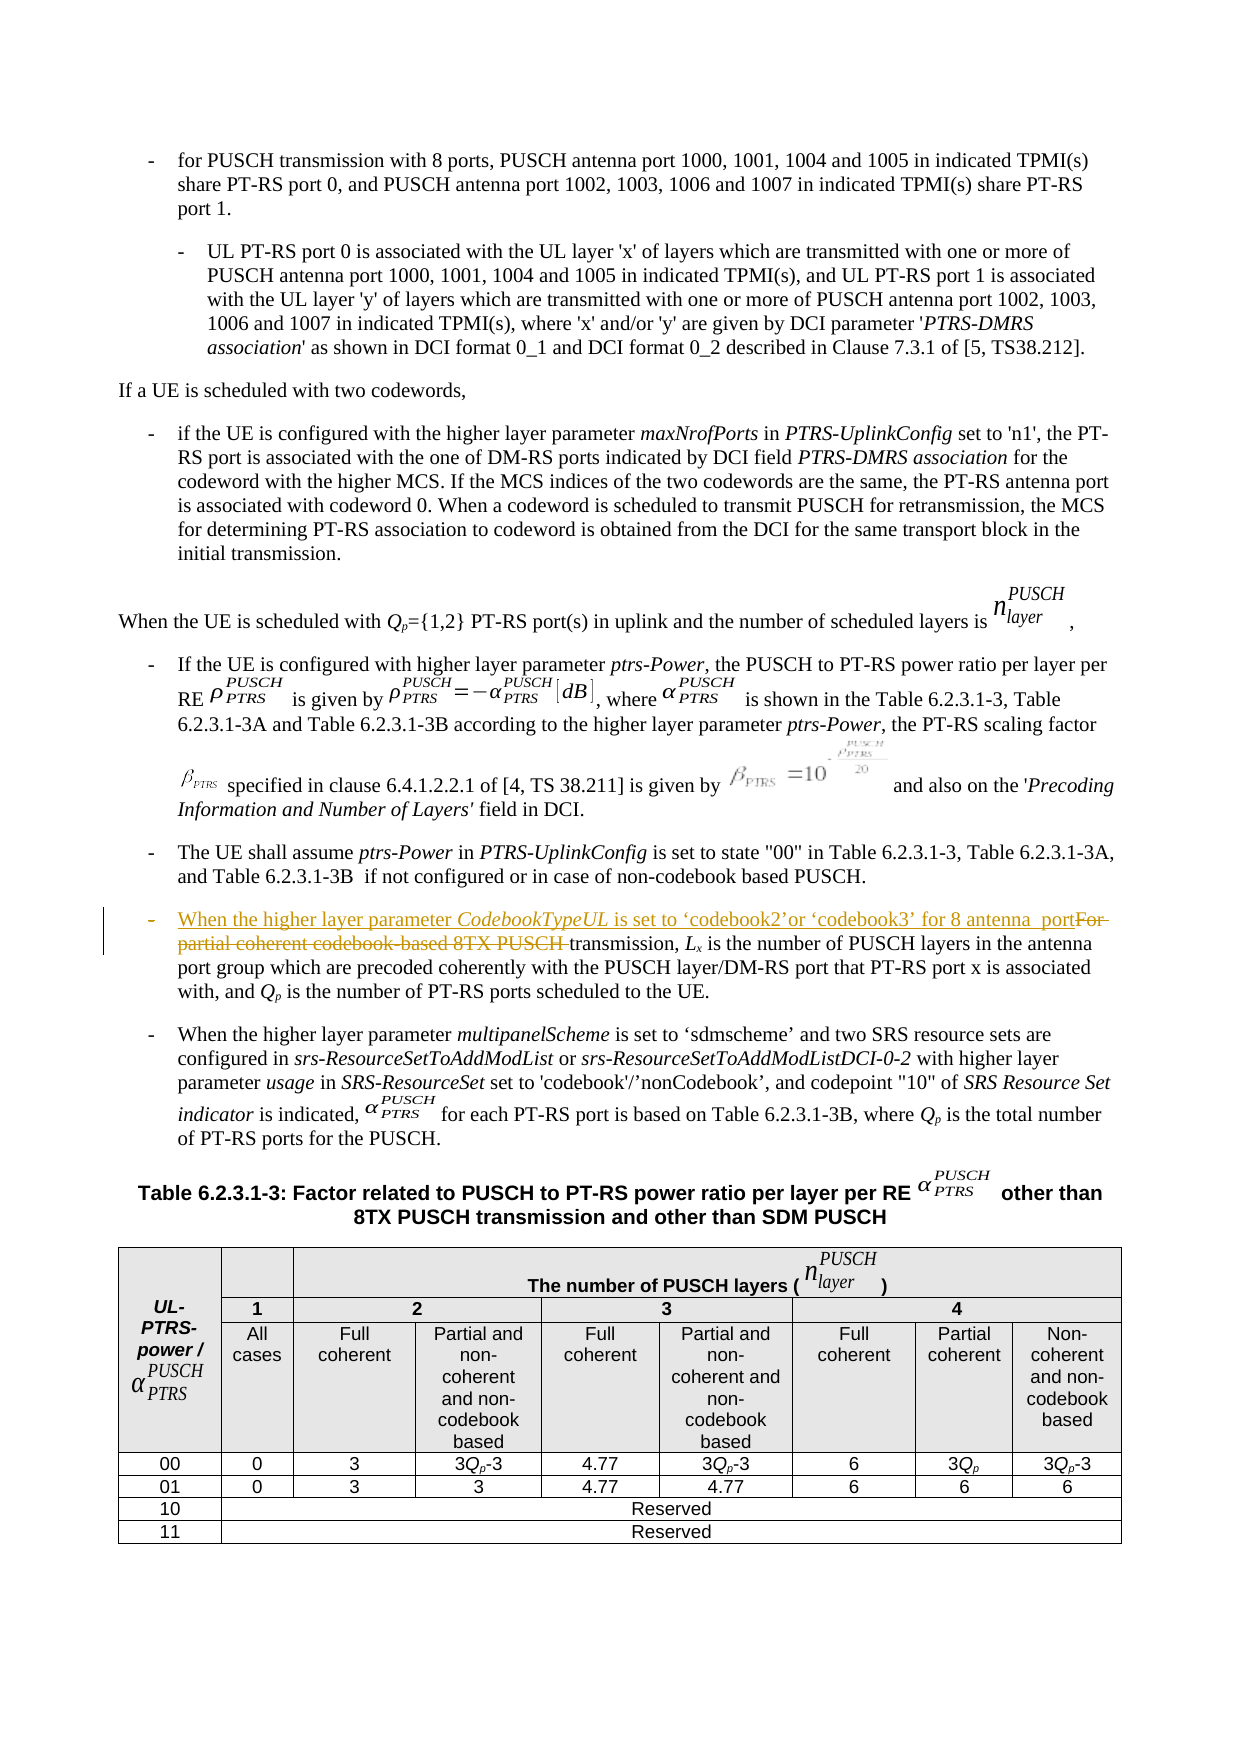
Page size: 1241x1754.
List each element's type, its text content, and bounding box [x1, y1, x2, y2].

text Table 6.2.3.1-3: Factor related to PUSCH to PT-RS power ratio per layer per RE other than 8TX PUSCH transmission and other than SDM PUSCH [118, 1169, 1122, 1228]
table_cell 3 [294, 1476, 415, 1497]
table_cell 6 [793, 1476, 915, 1497]
text - if the UE is configured with the higher layer parameter maxNrofPorts in PTRS-UplinkConfig set to 'n1', the PT-RS port is associated with the one of DM-RS ports indicated by DCI field PTRS-DMRS association for the codeword with the higher MCS. If the MCS indices of the two codewords are the same, the PT-RS antenna port is associated with codeword 0. When a codeword is scheduled to transmit PUSCH for retransmission, the MCS for determining PT-RS association to codeword is obtained from the DCI for the same transport block in the initial transmission. [148, 421, 1122, 565]
table_cell 3Qp-3 [660, 1453, 792, 1474]
text - The UE shall assume ptrs-Power in PTRS-UplinkConfig is set to state "00" in Table 6.2.3.1-3, Table 6.2.3.1-3A, and Table 6.2.3.1-3B if not configured or in case of non-codebook based PUSCH. [148, 840, 1122, 888]
table_cell 3Qp-3 [416, 1453, 541, 1474]
table_cell 11 [119, 1521, 221, 1542]
table_cell 2 [294, 1298, 541, 1322]
text - UL PT-RS port 0 is associated with the UL layer 'x' of layers which are transmitted with one or more of PUSCH antenna port 1000, 1001, 1004 and 1005 in indicated TPMI(s), and UL PT-RS port 1 is associated with the UL layer 'y' of layers which are transmitted with one or more of PUSCH antenna port 1002, 1003, 1006 and 1007 in indicated TPMI(s), where 'x' and/or 'y' are given by DCI parameter 'PTRS-DMRS association' as shown in DCI format 0_1 and DCI format 0_2 described in Clause 7.3.1 of [5, TS38.212]. [177, 239, 1122, 359]
text - When the higher layer parameter multipanelScheme is set to ‘sdmscheme’ and two SRS resource sets are configured in srs-ResourceSetToAddModList or srs-ResourceSetToAddModListDCI-0-2 with higher layer parameter usage in SRS-ResourceSet set to 'codebook'/’nonCodebook’, and codepoint "10" of SRS Resource Set indicator is indicated, for each PT-RS port is based on Table 6.2.3.1-3B, where Qp is the total number of PT-RS ports for the PUSCH. [148, 1022, 1122, 1150]
table_cell Partial coherent [916, 1323, 1012, 1452]
table_header The number of PUSCH layers ( ) [294, 1248, 1121, 1297]
table_cell 3Qp-3 [1013, 1453, 1121, 1474]
table_cell 1 [222, 1298, 293, 1322]
table_cell All cases [222, 1323, 293, 1452]
table_cell 3 [294, 1453, 415, 1474]
table_cell 0 [222, 1453, 293, 1474]
table_cell 6 [916, 1476, 1012, 1497]
table_cell Partial and non- coherent and non-codebook based [416, 1323, 541, 1452]
table_cell Partial and non- coherent and non-codebook based [660, 1323, 792, 1452]
table_cell 4 [793, 1298, 1121, 1322]
table_cell 6 [1013, 1476, 1121, 1497]
table_cell 10 [119, 1498, 221, 1520]
table_cell 00 [119, 1453, 221, 1474]
table_cell Full coherent [793, 1323, 915, 1452]
table_cell 4.77 [542, 1476, 659, 1497]
table_cell Full coherent [294, 1323, 415, 1452]
table_cell Full coherent [542, 1323, 659, 1452]
table_header UL-PTRS-power / [119, 1248, 221, 1452]
table_cell 4.77 [660, 1476, 792, 1497]
text When the UE is scheduled with Qp={1,2} PT-RS port(s) in uplink and the number of scheduled layers is , [118, 584, 1122, 633]
table_cell 0 [222, 1476, 293, 1497]
table_cell 01 [119, 1476, 221, 1497]
text - If the UE is configured with higher layer parameter ptrs-Power, the PUSCH to PT-RS power ratio per layer per RE is given by , where is shown in the Table 6.2.3.1-3, Table 6.2.3.1-3A and Table 6.2.3.1-3B according to the higher layer parameter ptrs-Power, the PT-RS scaling factor specified in clause 6.4.1.2.2.1 of [4, TS 38.211] is given by and also on the 'Precoding Information and Number of Layers' field in DCI. [148, 652, 1122, 821]
table_header [222, 1248, 293, 1297]
table_cell 3Qp [916, 1453, 1012, 1474]
table_cell Reserved [222, 1498, 1121, 1520]
table_cell Non-coherent and non-codebook based [1013, 1323, 1121, 1452]
table_cell 4.77 [542, 1453, 659, 1474]
table_cell Reserved [222, 1521, 1121, 1542]
text If a UE is scheduled with two codewords, [118, 378, 1122, 402]
table_cell 3 [416, 1476, 541, 1497]
table_cell 6 [793, 1453, 915, 1474]
text - for PUSCH transmission with 8 ports, PUSCH antenna port 1000, 1001, 1004 and 1005 in indicated TPMI(s) share PT-RS port 0, and PUSCH antenna port 1002, 1003, 1006 and 1007 in indicated TPMI(s) share PT-RS port 1. [148, 148, 1122, 220]
table_cell 3 [542, 1298, 792, 1322]
text transmission, Lx is the number of PUSCH layers in the antenna port group which are precoded coherently with the PUSCH layer/DM-RS port that PT-RS port x is associated with, and Qp is the number of PT-RS ports scheduled to the UE. [148, 907, 1122, 1003]
